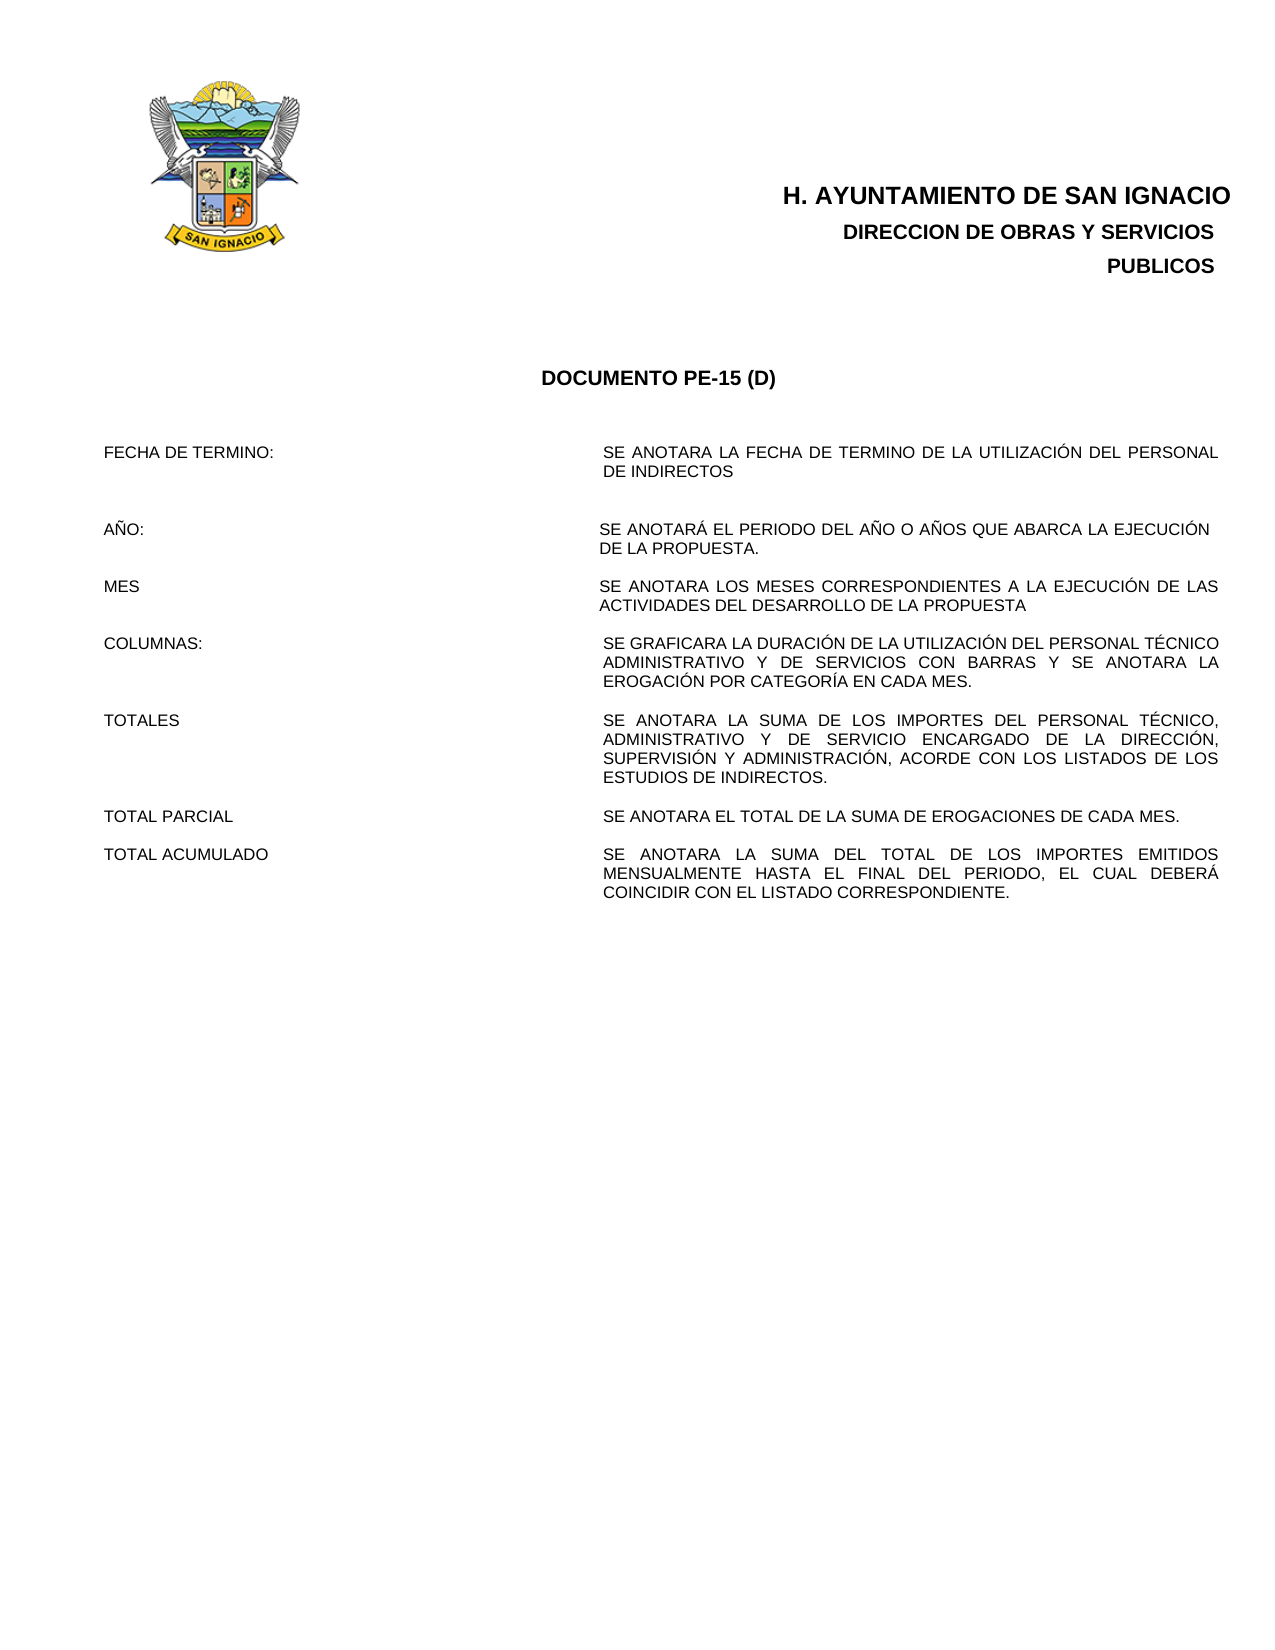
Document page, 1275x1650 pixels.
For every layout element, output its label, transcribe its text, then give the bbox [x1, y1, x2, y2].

picture [144, 68, 303, 220]
subtitle H. AYUNTAMIENTO DE SAN IGNACIO [749, 181, 1231, 210]
text COLUMNAS: SE GRAFICARA LA DURACIÓN DE LA UTILIZACIÓN DEL PERSONAL TÉCNICO ADMINISTRATIVO Y DE SERVICIOS CON BARRAS Y SE ANOTARA LA EROGACIÓN POR CATEGORÍA EN CADA MES. [103, 634, 1219, 691]
subtitle DIRECCION DE OBRAS Y SERVICIOS [39, 220, 1214, 244]
text DOCUMENTO PE-15 (D) [541, 366, 1231, 390]
subtitle PUBLICOS [39, 253, 1214, 277]
text TOTAL PARCIAL SE ANOTARA EL TOTAL DE LA SUMA DE EROGACIONES DE CADA MES. [103, 806, 1231, 826]
text TOTAL ACUMULADO SE ANOTARA LA SUMA DEL TOTAL DE LOS IMPORTES EMITIDOS MENSUALMENTE HASTA EL FINAL DEL PERIODO, EL CUAL DEBERÁ COINCIDIR CON EL LISTADO CORRESPONDIENTE. [103, 845, 1219, 902]
text FECHA DE TERMINO: SE ANOTARA LA FECHA DE TERMINO DE LA UTILIZACIÓN DEL PERSONAL DE INDIRECTOS [103, 443, 1219, 481]
text MES SE ANOTARA LOS MESES CORRESPONDIENTES A LA EJECUCIÓN DE LAS ACTIVIDADES DEL DESARROLLO DE LA PROPUESTA [103, 576, 1219, 615]
text AÑO: SE ANOTARÁ EL PERIODO DEL AÑO O AÑOS QUE ABARCA LA EJECUCIÓN DE LA PROPUESTA. [103, 519, 1211, 558]
picture [144, 244, 303, 253]
text TOTALES SE ANOTARA LA SUMA DE LOS IMPORTES DEL PERSONAL TÉCNICO, ADMINISTRATIVO Y DE SERVICIO ENCARGADO DE LA DIRECCIÓN, SUPERVISIÓN Y ADMINISTRACIÓN, ACORDE CON LOS LISTADOS DE LOS ESTUDIOS DE INDIRECTOS. [103, 711, 1219, 787]
